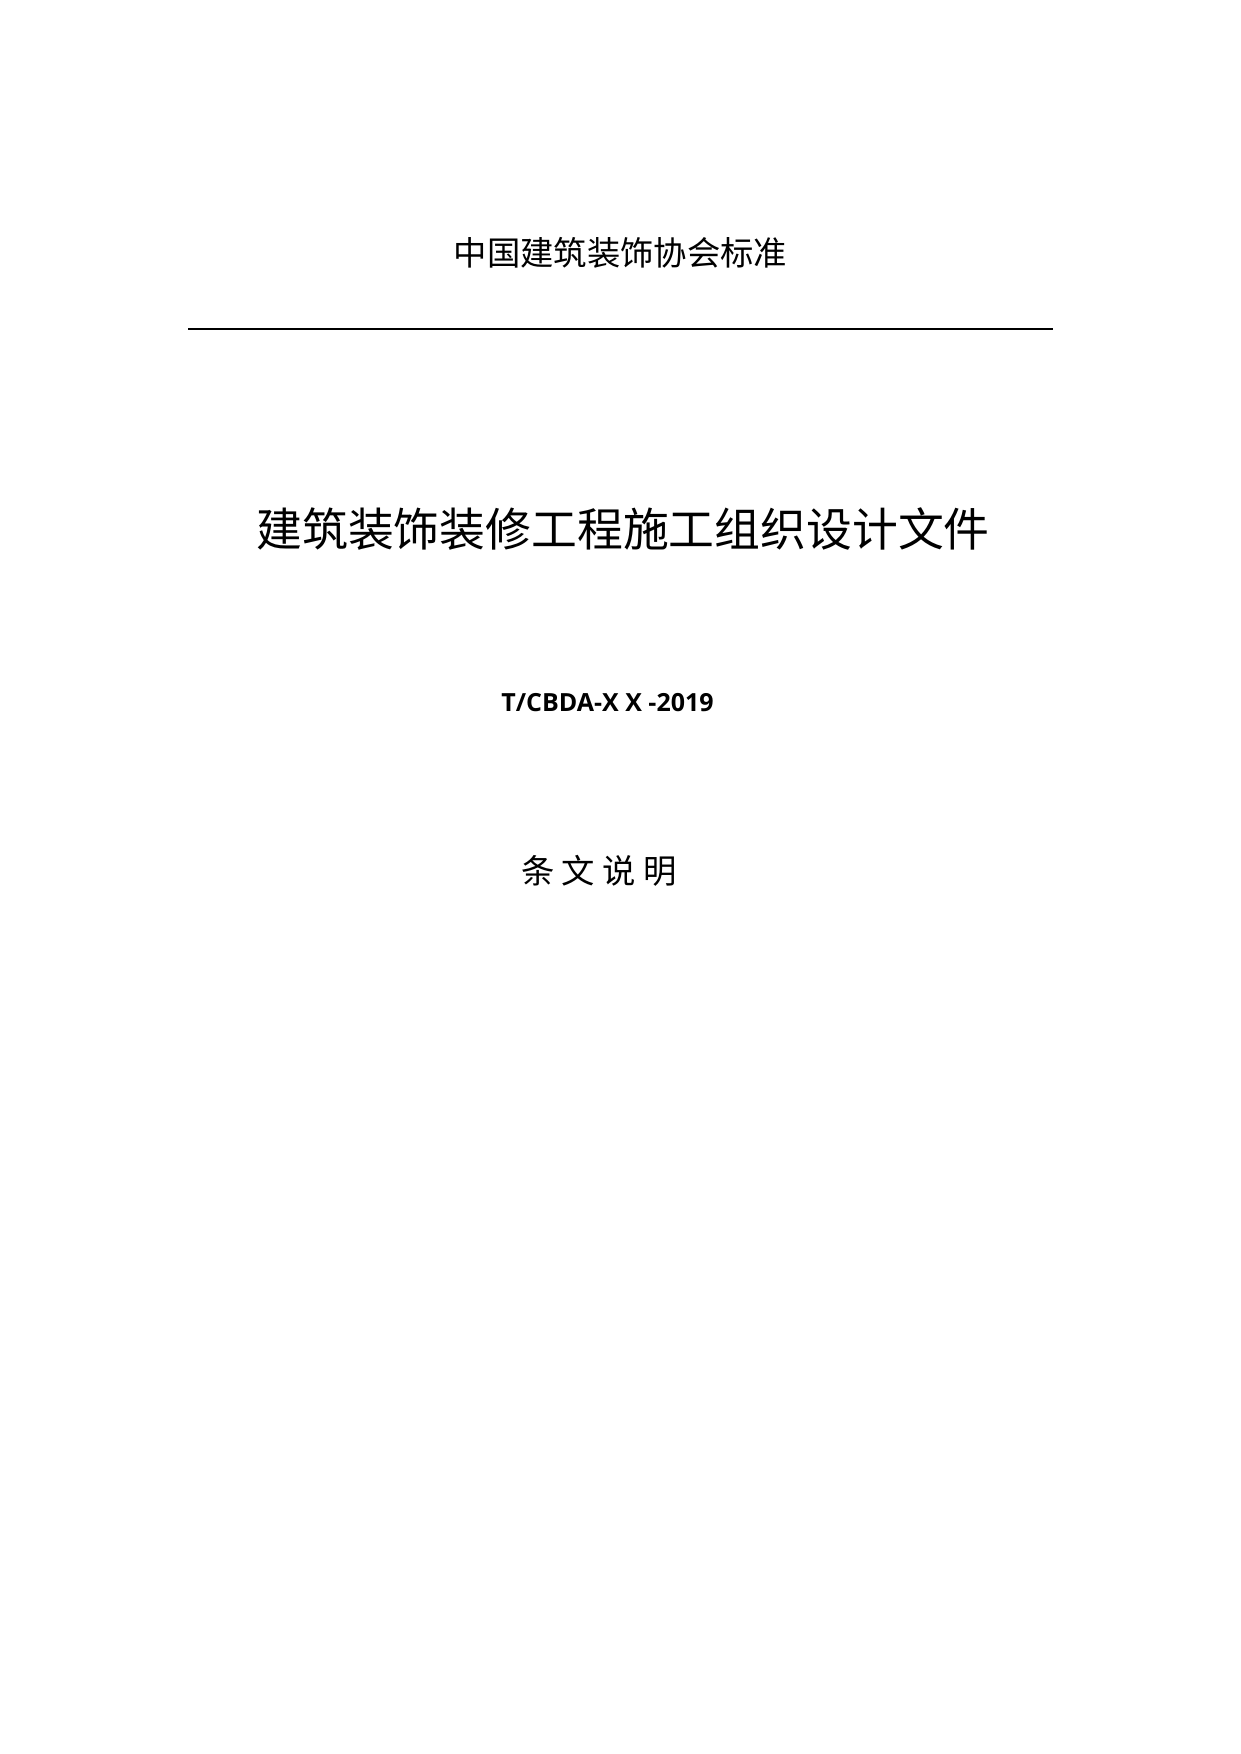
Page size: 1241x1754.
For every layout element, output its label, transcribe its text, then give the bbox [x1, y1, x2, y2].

text 中国建筑装饰协会标准 [187, 227, 1053, 275]
text 条 文 说 明 [187, 836, 1053, 901]
text 建筑装饰装修工程施工组织设计文件 [187, 478, 1053, 576]
text T/CBDA-X X -2019 [187, 669, 1053, 734]
